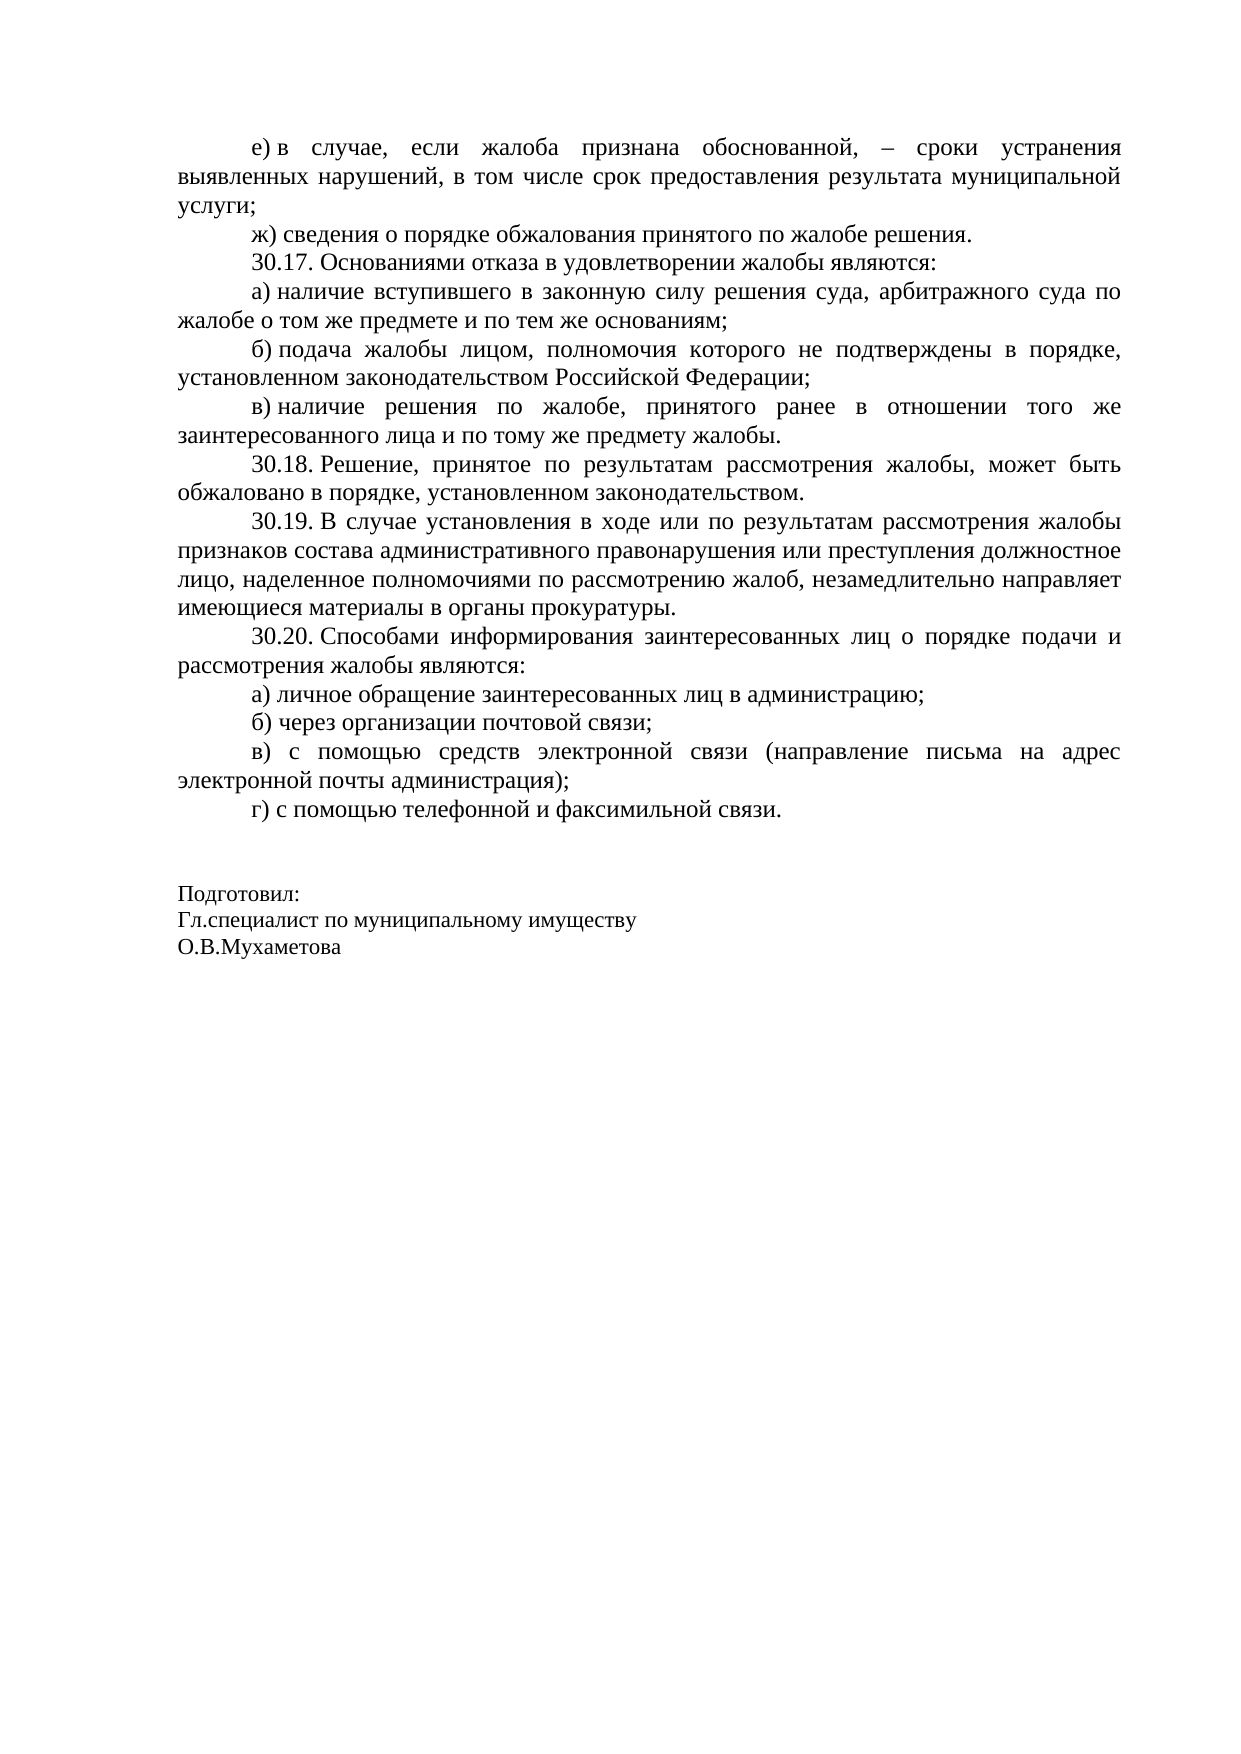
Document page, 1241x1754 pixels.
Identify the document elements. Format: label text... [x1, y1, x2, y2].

text а) личное обращение заинтересованных лиц в администрацию; [177, 679, 1122, 707]
text 30.19. В случае установления в ходе или по результатам рассмотрения жалобы признаков состава административного правонарушения или преступления должностное лицо, наделенное полномочиями по рассмотрению жалоб, незамедлительно направляет имеющиеся материалы в органы прокуратуры. [177, 506, 1122, 621]
text в) с помощью средств электронной связи (направление письма на адрес электронной почты администрация); [177, 736, 1122, 794]
text а) наличие вступившего в законную силу решения суда, арбитражного суда по жалобе о том же предмете и по тем же основаниям; [177, 276, 1122, 334]
text О.В.Мухаметова [177, 933, 1122, 959]
text 30.17. Основаниями отказа в удовлетворении жалобы являются: [177, 247, 1122, 276]
text е) в случае, если жалоба признана обоснованной, – сроки устранения выявленных нарушений, в том числе срок предоставления результата муниципальной услуги; [177, 132, 1122, 219]
text б) подача жалобы лицом, полномочия которого не подтверждены в порядке, установленном законодательством Российской Федерации; [177, 334, 1122, 391]
text б) через организации почтовой связи; [177, 707, 1122, 736]
text г) с помощью телефонной и факсимильной связи. [177, 794, 1122, 822]
text 30.20. Способами информирования заинтересованных лиц о порядке подачи и рассмотрения жалобы являются: [177, 621, 1122, 679]
text в) наличие решения по жалобе, принятого ранее в отношении того же заинтересованного лица и по тому же предмету жалобы. [177, 391, 1122, 449]
text Гл.специалист по муниципальному имуществу [177, 906, 1122, 933]
text ж) сведения о порядке обжалования принятого по жалобе решения. [177, 219, 1122, 247]
text Подготовил: [177, 880, 1122, 906]
text 30.18. Решение, принятое по результатам рассмотрения жалобы, может быть обжаловано в порядке, установленном законодательством. [177, 449, 1122, 506]
